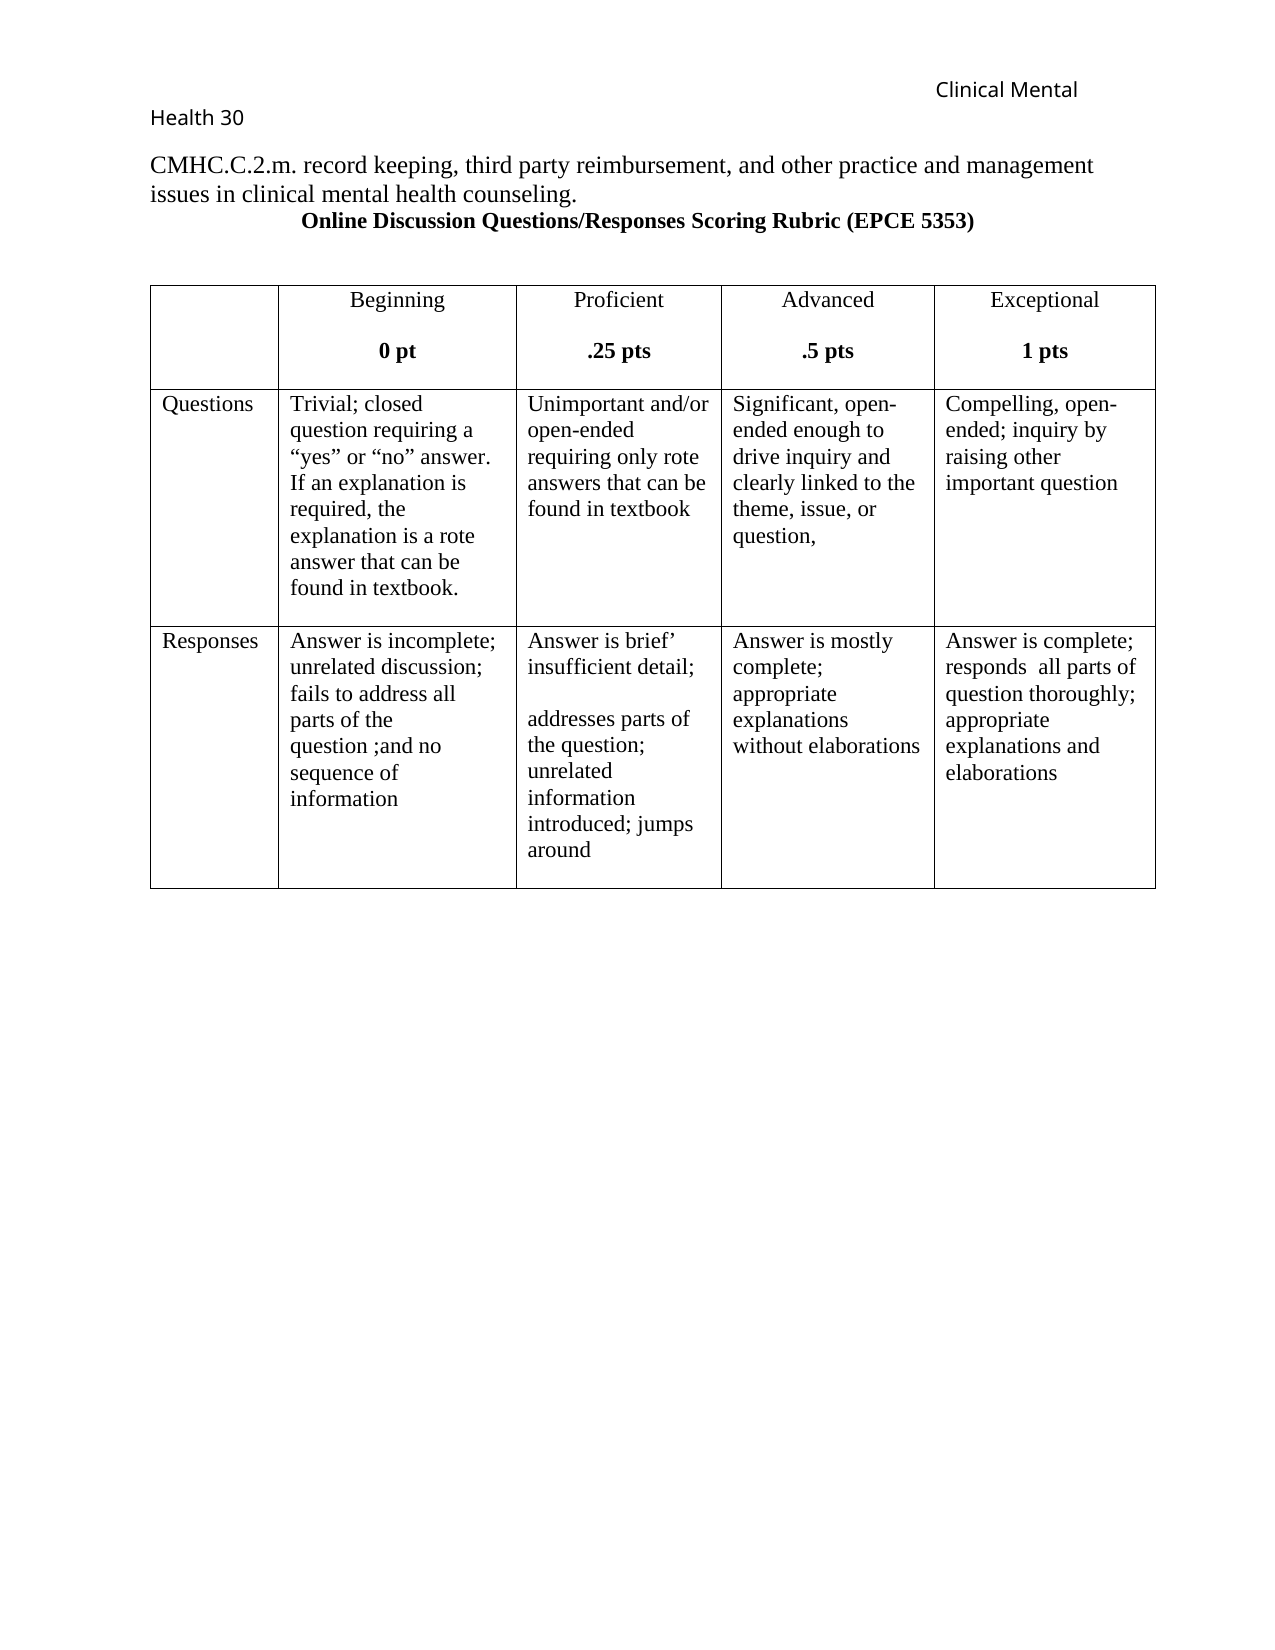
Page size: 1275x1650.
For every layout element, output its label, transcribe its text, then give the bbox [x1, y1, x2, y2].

table_header Proficient .25 pts [517, 286, 721, 389]
table_cell Answer is mostly complete; appropriate explanations without elaborations [722, 627, 934, 888]
table_cell Answer is complete; responds all parts of question thoroughly; appropriate explanations and elaborations [935, 627, 1155, 888]
table_cell Responses [151, 627, 278, 888]
table_cell Questions [151, 390, 278, 626]
table_header Beginning 0 pt [279, 286, 516, 389]
table_cell Unimportant and/or open-ended requiring only rote answers that can be found in textbook [517, 390, 721, 626]
table_header [151, 286, 278, 389]
text Online Discussion Questions/Responses Scoring Rubric (EPCE 5353) [150, 207, 1125, 234]
table_cell Trivial; closed question requiring a “yes” or “no” answer. If an explanation is required, the explanation is a rote answer that can be found in textbook. [279, 390, 516, 626]
table_cell Answer is brief’ insufficient detail; addresses parts of the question; unrelated information introduced; jumps around [517, 627, 721, 888]
table_header Advanced .5 pts [722, 286, 934, 389]
table_cell Answer is incomplete; unrelated discussion; fails to address all parts of the question ;and no sequence of information [279, 627, 516, 888]
table_cell Compelling, open-ended; inquiry by raising other important question [935, 390, 1155, 626]
table_header Exceptional 1 pts [935, 286, 1155, 389]
table_cell Significant, open-ended enough to drive inquiry and clearly linked to the theme, issue, or question, [722, 390, 934, 626]
text CMHC.C.2.m. record keeping, third party reimbursement, and other practice and management issues in clinical mental health counseling. [150, 150, 1125, 207]
